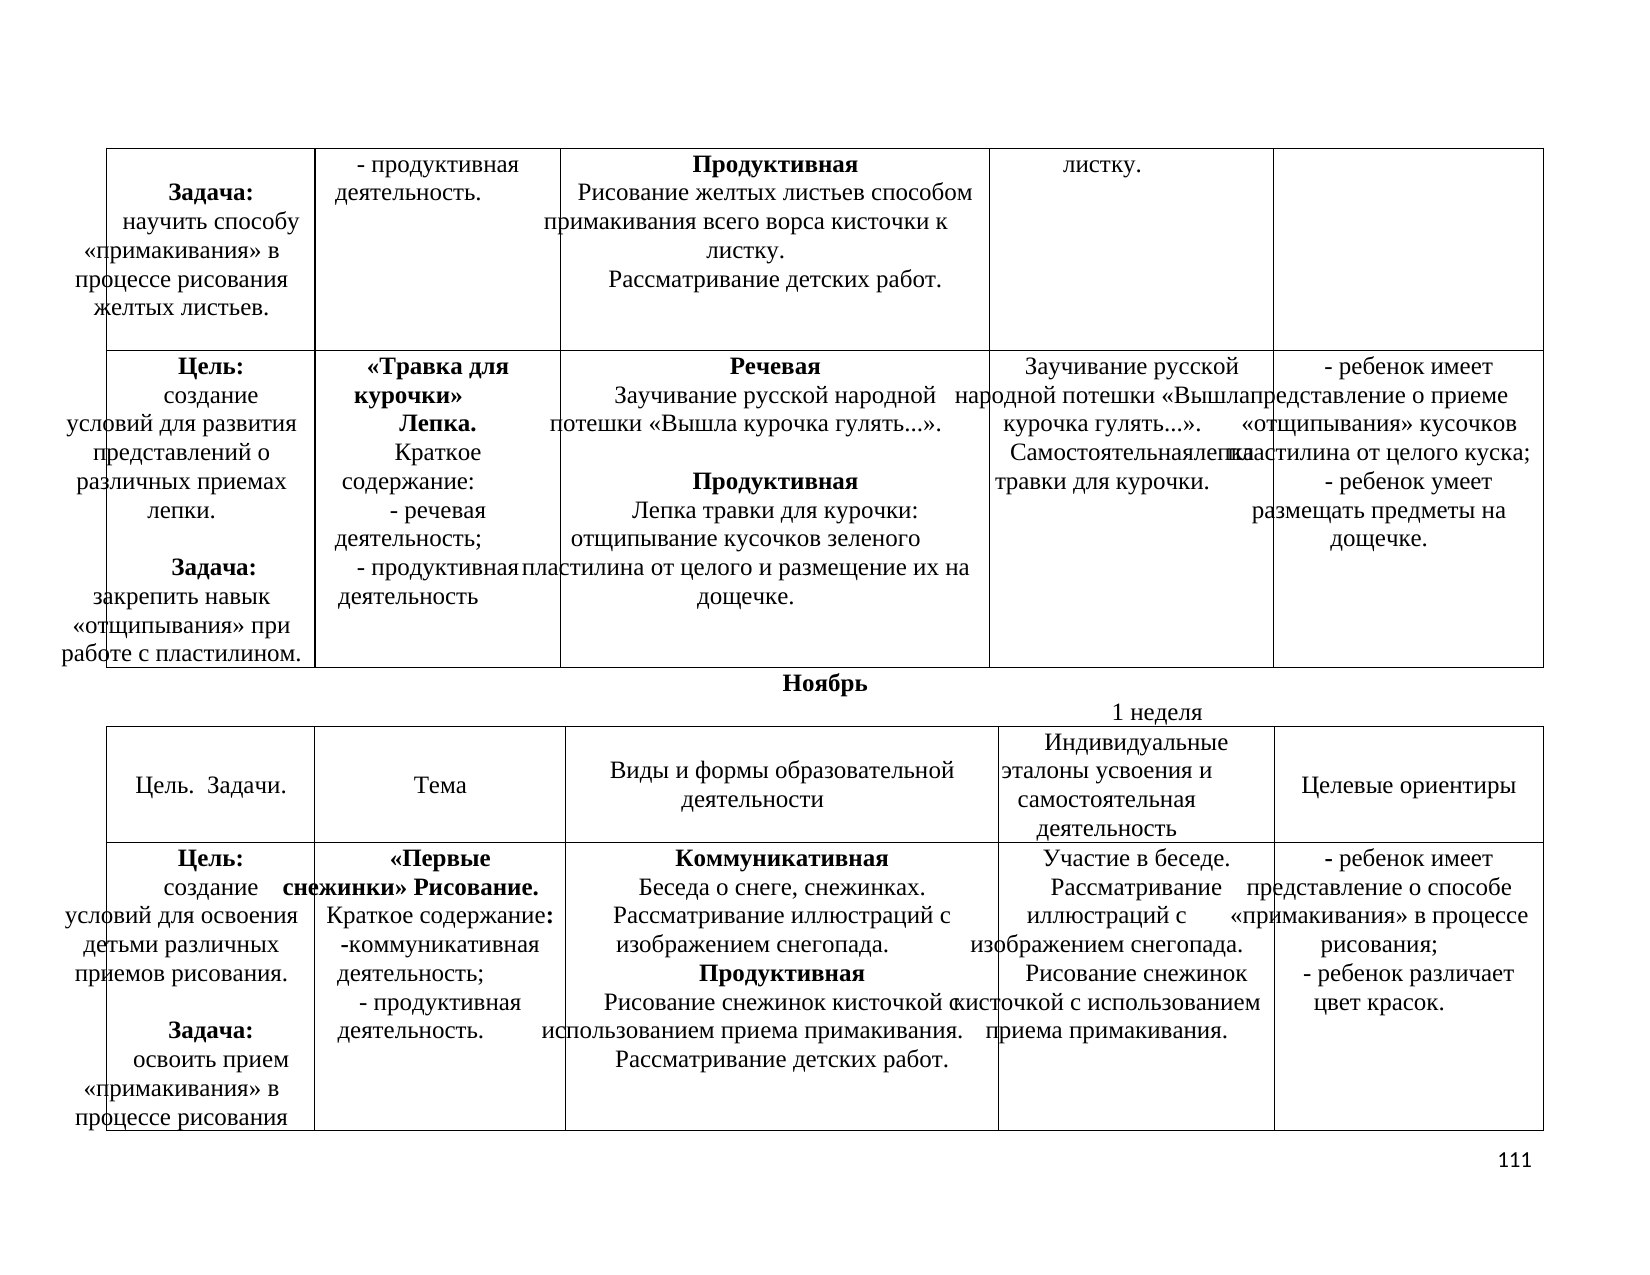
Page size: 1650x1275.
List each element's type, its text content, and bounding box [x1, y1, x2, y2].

table_cell Заучивание русской народной потешки «Вышла курочка гулять...». Самостоятельнаялепка травки для курочки. [990, 351, 1273, 667]
table_cell Цель: создание условий для развития представлений о различных приемах лепки. Задача: закрепить навык «отщипывания» при работе с пластилином. [107, 351, 314, 667]
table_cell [1274, 149, 1543, 350]
table_header Виды и формы образовательной деятельности [566, 727, 998, 842]
table_header Тема [315, 727, 565, 842]
table_cell - ребенок имеет представление о приеме «отщипывания» кусочков пластилина от целого куска; - ребенок умеет размещать предметы на дощечке. [1274, 351, 1543, 667]
text 1 неделя [708, 697, 1532, 726]
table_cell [107, 843, 314, 1130]
table_header Цель. Задачи. [107, 727, 314, 842]
table_cell Речевая Заучивание русской народной потешки «Вышла курочка гулять...». Продуктивная Лепка травки для курочки: отщипывание кусочков зеленого пластилина от целого и размещение их на дощечке. [561, 351, 989, 667]
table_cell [561, 149, 989, 350]
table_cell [999, 843, 1274, 1130]
table_header Индивидуальные эталоны усвоения и самостоятельная деятельность [999, 727, 1274, 842]
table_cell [107, 149, 314, 350]
table_header Целевые ориентиры [1275, 727, 1543, 842]
text Ноябрь [59, 668, 1532, 697]
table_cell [990, 149, 1273, 350]
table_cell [1275, 843, 1543, 1130]
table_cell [566, 843, 998, 1130]
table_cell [315, 843, 565, 1130]
table_cell «Травка для курочки» Лепка. Краткое содержание: - речевая деятельность; - продуктивная деятельность [316, 351, 560, 667]
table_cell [316, 149, 560, 350]
